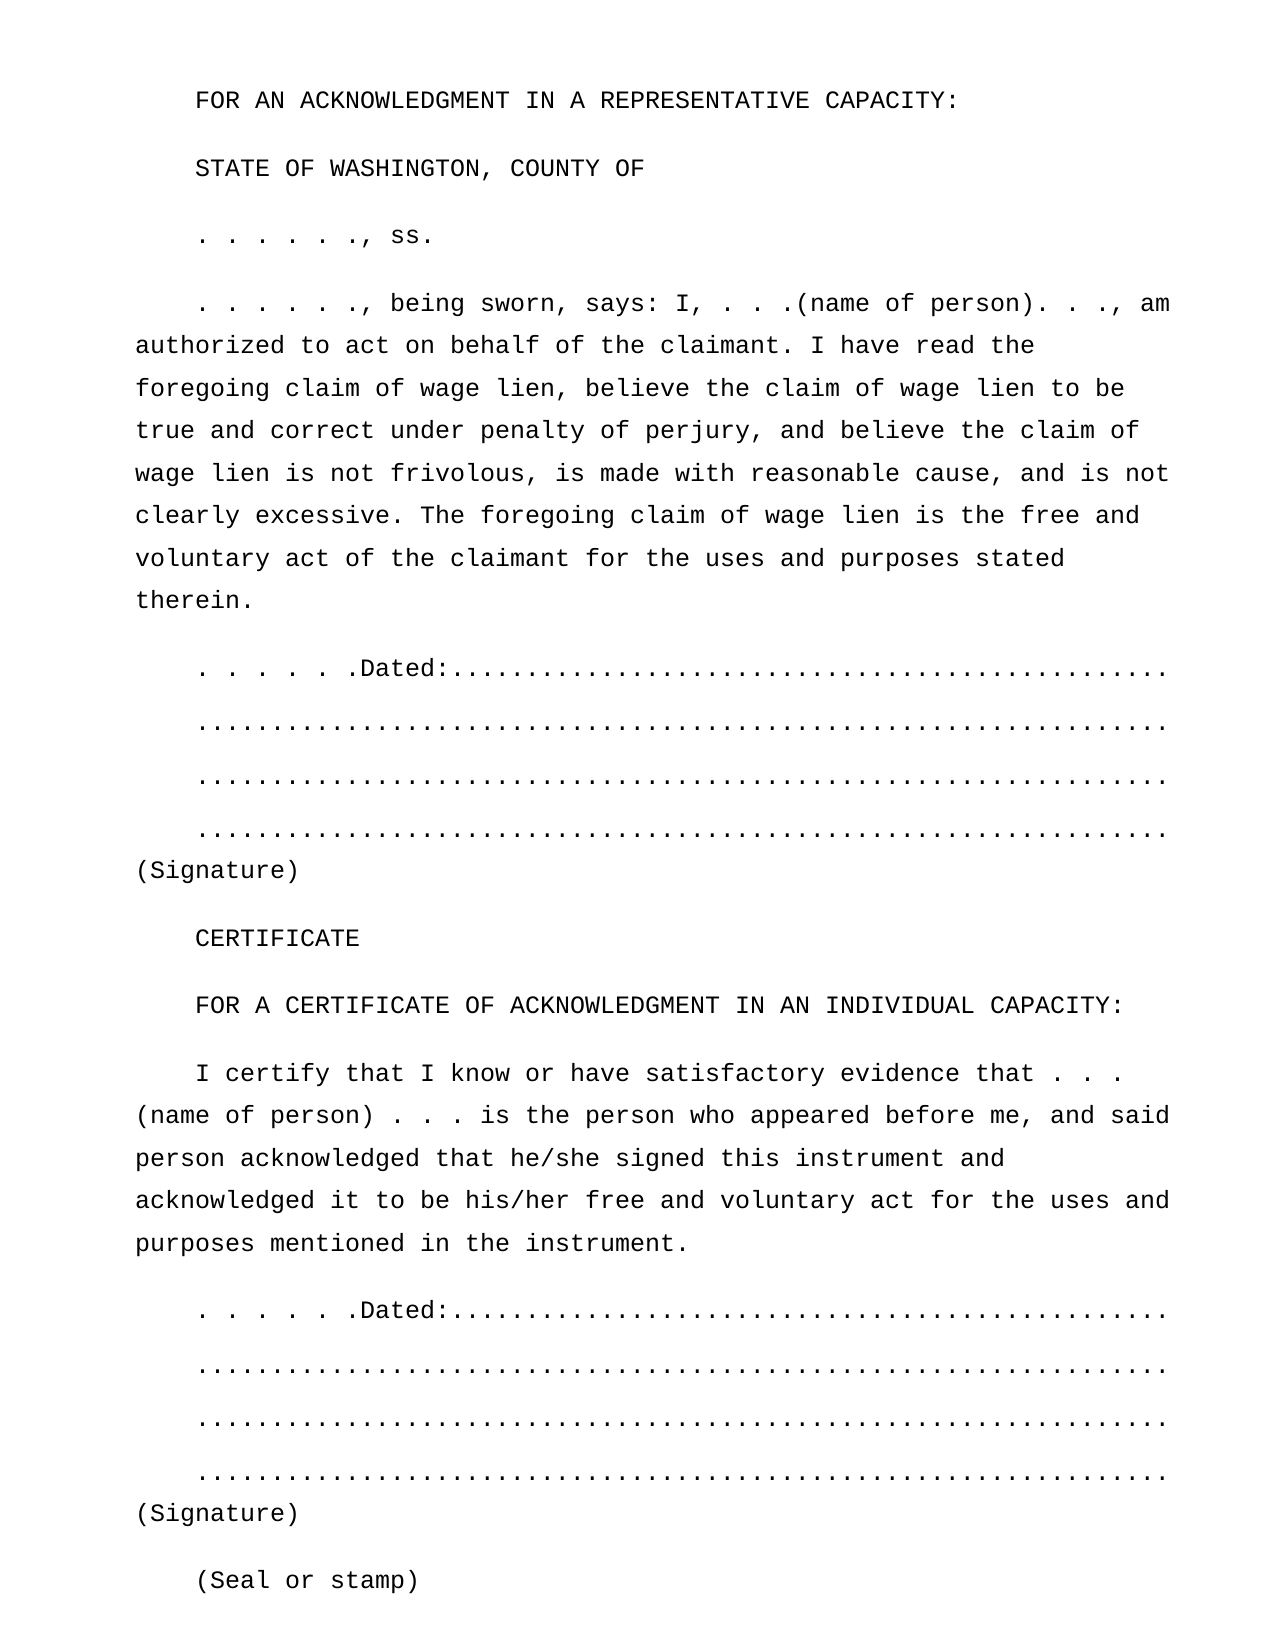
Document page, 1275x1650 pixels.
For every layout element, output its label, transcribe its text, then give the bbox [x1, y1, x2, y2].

text (Seal or stamp) [135, 1555, 1170, 1597]
text STATE OF WASHINGTON, COUNTY OF [135, 142, 1170, 185]
text . . . . . .Dated: [135, 1285, 1170, 1327]
text . . . . . ., being sworn, says: I, . . .(name of person). . ., am authorized to act on behalf of the claimant. I have read the foregoing claim of wage lien, believe the claim of wage lien to be true and correct under penalty of perjury, and believe the claim of wage lien is not frivolous, is made with reasonable cause, and is not clearly excessive. The foregoing claim of wage lien is the free and voluntary act of the claimant for the uses and purposes stated therein. [135, 277, 1170, 617]
text I certify that I know or have satisfactory evidence that . . . (name of person) . . . is the person who appeared before me, and said person acknowledged that he/she signed this instrument and acknowledged it to be his/her free and voluntary act for the uses and purposes mentioned in the instrument. [135, 1047, 1170, 1260]
text FOR AN ACKNOWLEDGMENT IN A REPRESENTATIVE CAPACITY: [135, 75, 1170, 117]
text . . . . . ., ss. [135, 210, 1170, 252]
text CERTIFICATE [135, 912, 1170, 955]
text . . . . . .Dated: [135, 642, 1170, 685]
text (Signature) [135, 1487, 1170, 1530]
text FOR A CERTIFICATE OF ACKNOWLEDGMENT IN AN INDIVIDUAL CAPACITY: [135, 980, 1170, 1022]
text (Signature) [135, 845, 1170, 887]
